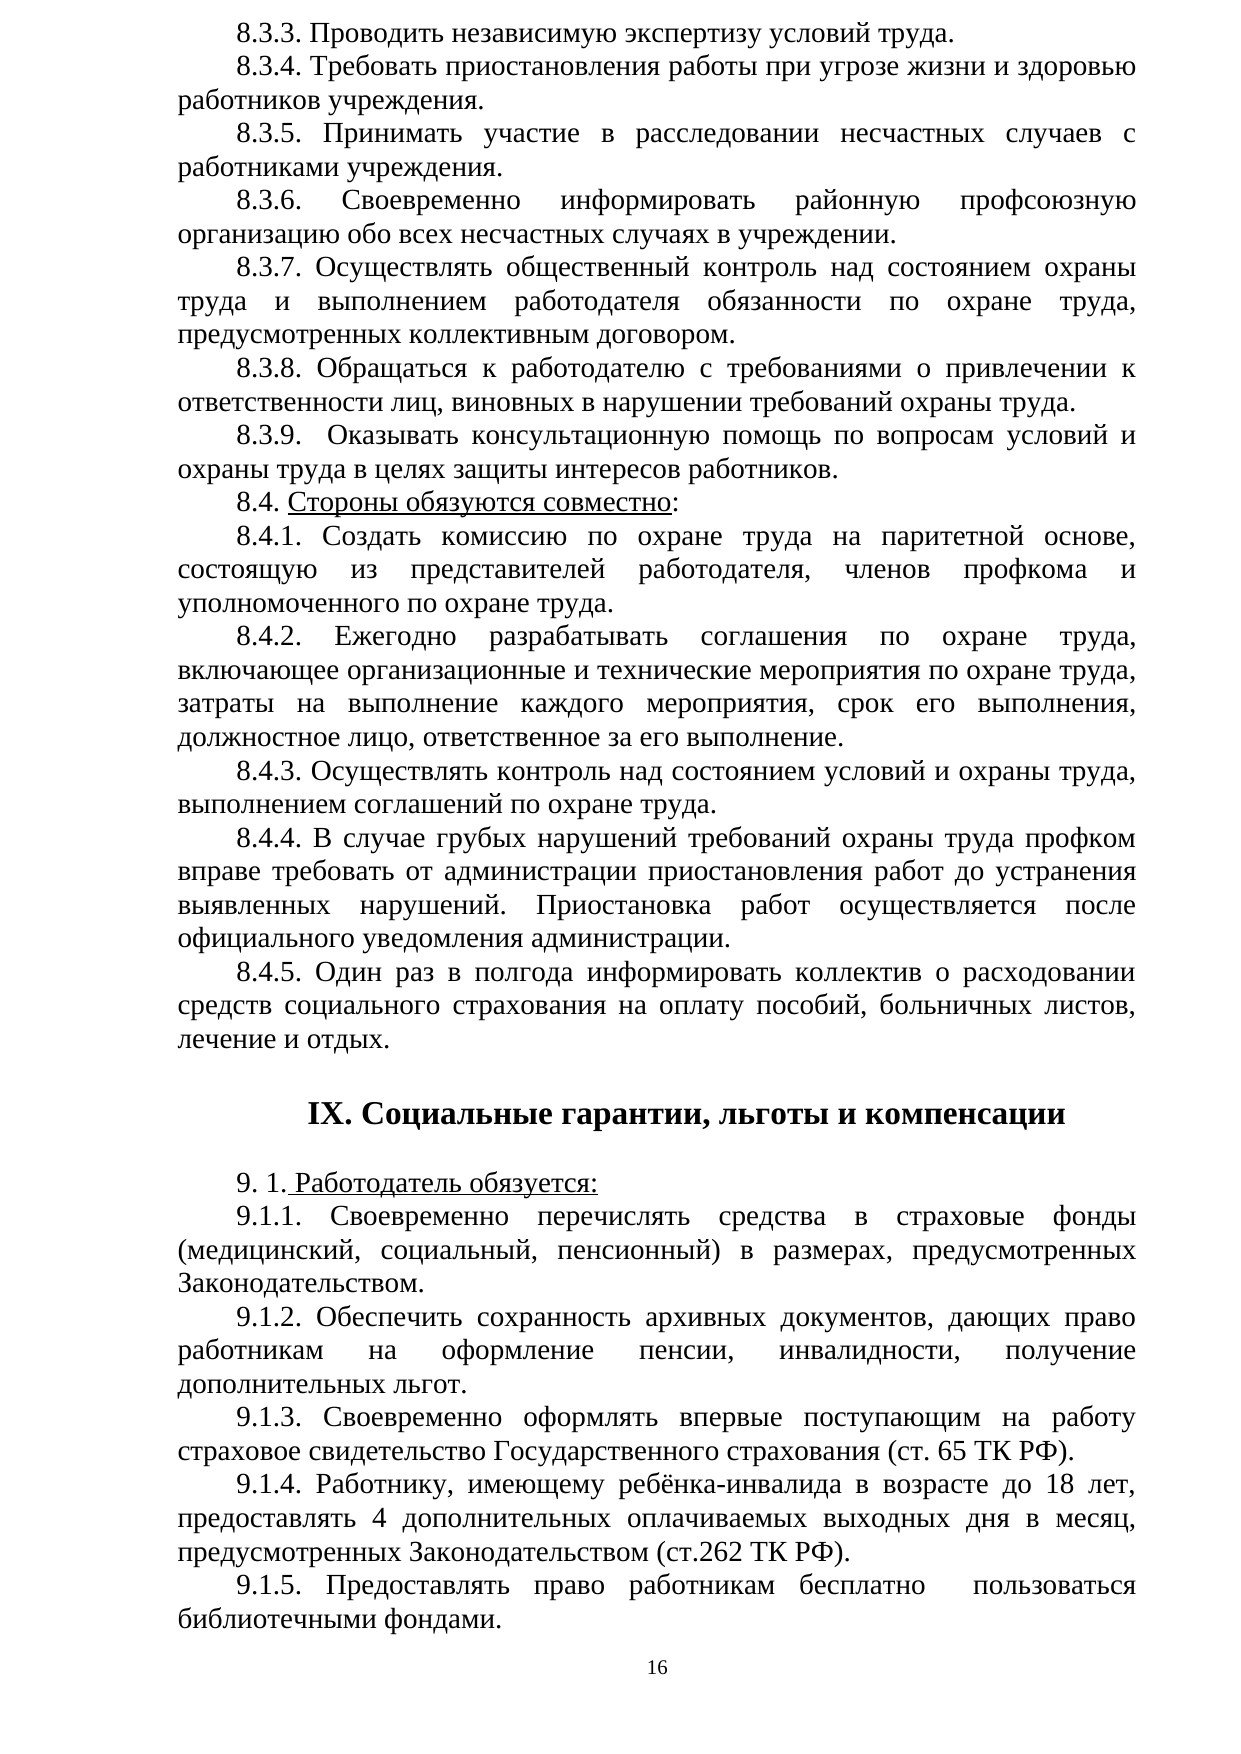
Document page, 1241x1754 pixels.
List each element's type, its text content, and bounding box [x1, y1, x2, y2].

text 9.1.3. Своевременно оформлять впервые поступающим на работу страховое свидетельство Государственного страхования (ст. 65 ТК РФ). [177, 1399, 1137, 1467]
text 8.4.4. В случае грубых нарушений требований охраны труда профком вправе требовать от администрации приостановления работ до устранения выявленных нарушений. Приостановка работ осуществляется после официального уведомления администрации. [177, 820, 1137, 954]
text 8.3.5. Принимать участие в расследовании несчастных случаев с работниками учреждения. [177, 115, 1137, 182]
text 8.3.8. Обращаться к работодателю с требованиями о привлечении к ответственности лиц, виновных в нарушении требований охраны труда. [177, 350, 1137, 417]
text 8.4.1. Создать комиссию по охране труда на паритетной основе, состоящую из представителей работодателя, членов профкома и уполномоченного по охране труда. [177, 518, 1137, 618]
text 8.3.6. Своевременно информировать районную профсоюзную организацию обо всех несчастных случаях в учреждении. [177, 182, 1137, 249]
text 8.4.2. Ежегодно разрабатывать соглашения по охране труда, включающее организационные и технические мероприятия по охране труда, затраты на выполнение каждого мероприятия, срок его выполнения, должностное лицо, ответственное за его выполнение. [177, 618, 1137, 753]
text 8.4. Стороны обязуются совместно: [177, 484, 1137, 518]
text 8.3.7. Осуществлять общественный контроль над состоянием охраны труда и выполнением работодателя обязанности по охране труда, предусмотренных коллективным договором. [177, 249, 1137, 350]
text 9.1.4. Работнику, имеющему ребёнка-инвалида в возрасте до 18 лет, предоставлять 4 дополнительных оплачиваемых выходных дня в месяц, предусмотренных Законодательством (ст.262 ТК РФ). [177, 1467, 1137, 1567]
text 9.1.1. Своевременно перечислять средства в страховые фонды (медицинский, социальный, пенсионный) в размерах, предусмотренных Законодательством. [177, 1198, 1137, 1299]
text 8.4.5. Один раз в полгода информировать коллектив о расходовании средств социального страхования на оплату пособий, больничных листов, лечение и отдых. [177, 954, 1137, 1054]
text IX. Социальные гарантии, льготы и компенсации [177, 1093, 1137, 1131]
text 8.3.4. Требовать приостановления работы при угрозе жизни и здоровью работников учреждения. [177, 48, 1137, 115]
text 9.1.5. Предоставлять право работникам бесплатно пользоваться библиотечными фондами. [177, 1567, 1137, 1634]
text 8.3.3. Проводить независимую экспертизу условий труда. [177, 15, 1137, 48]
text 9. 1. Работодатель обязуется: [177, 1165, 1137, 1198]
text 8.4.3. Осуществлять контроль над состоянием условий и охраны труда, выполнением соглашений по охране труда. [177, 753, 1137, 820]
text 9.1.2. Обеспечить сохранность архивных документов, дающих право работникам на оформление пенсии, инвалидности, получение дополнительных льгот. [177, 1299, 1137, 1399]
text 8.3.9. Оказывать консультационную помощь по вопросам условий и охраны труда в целях защиты интересов работников. [177, 417, 1137, 484]
